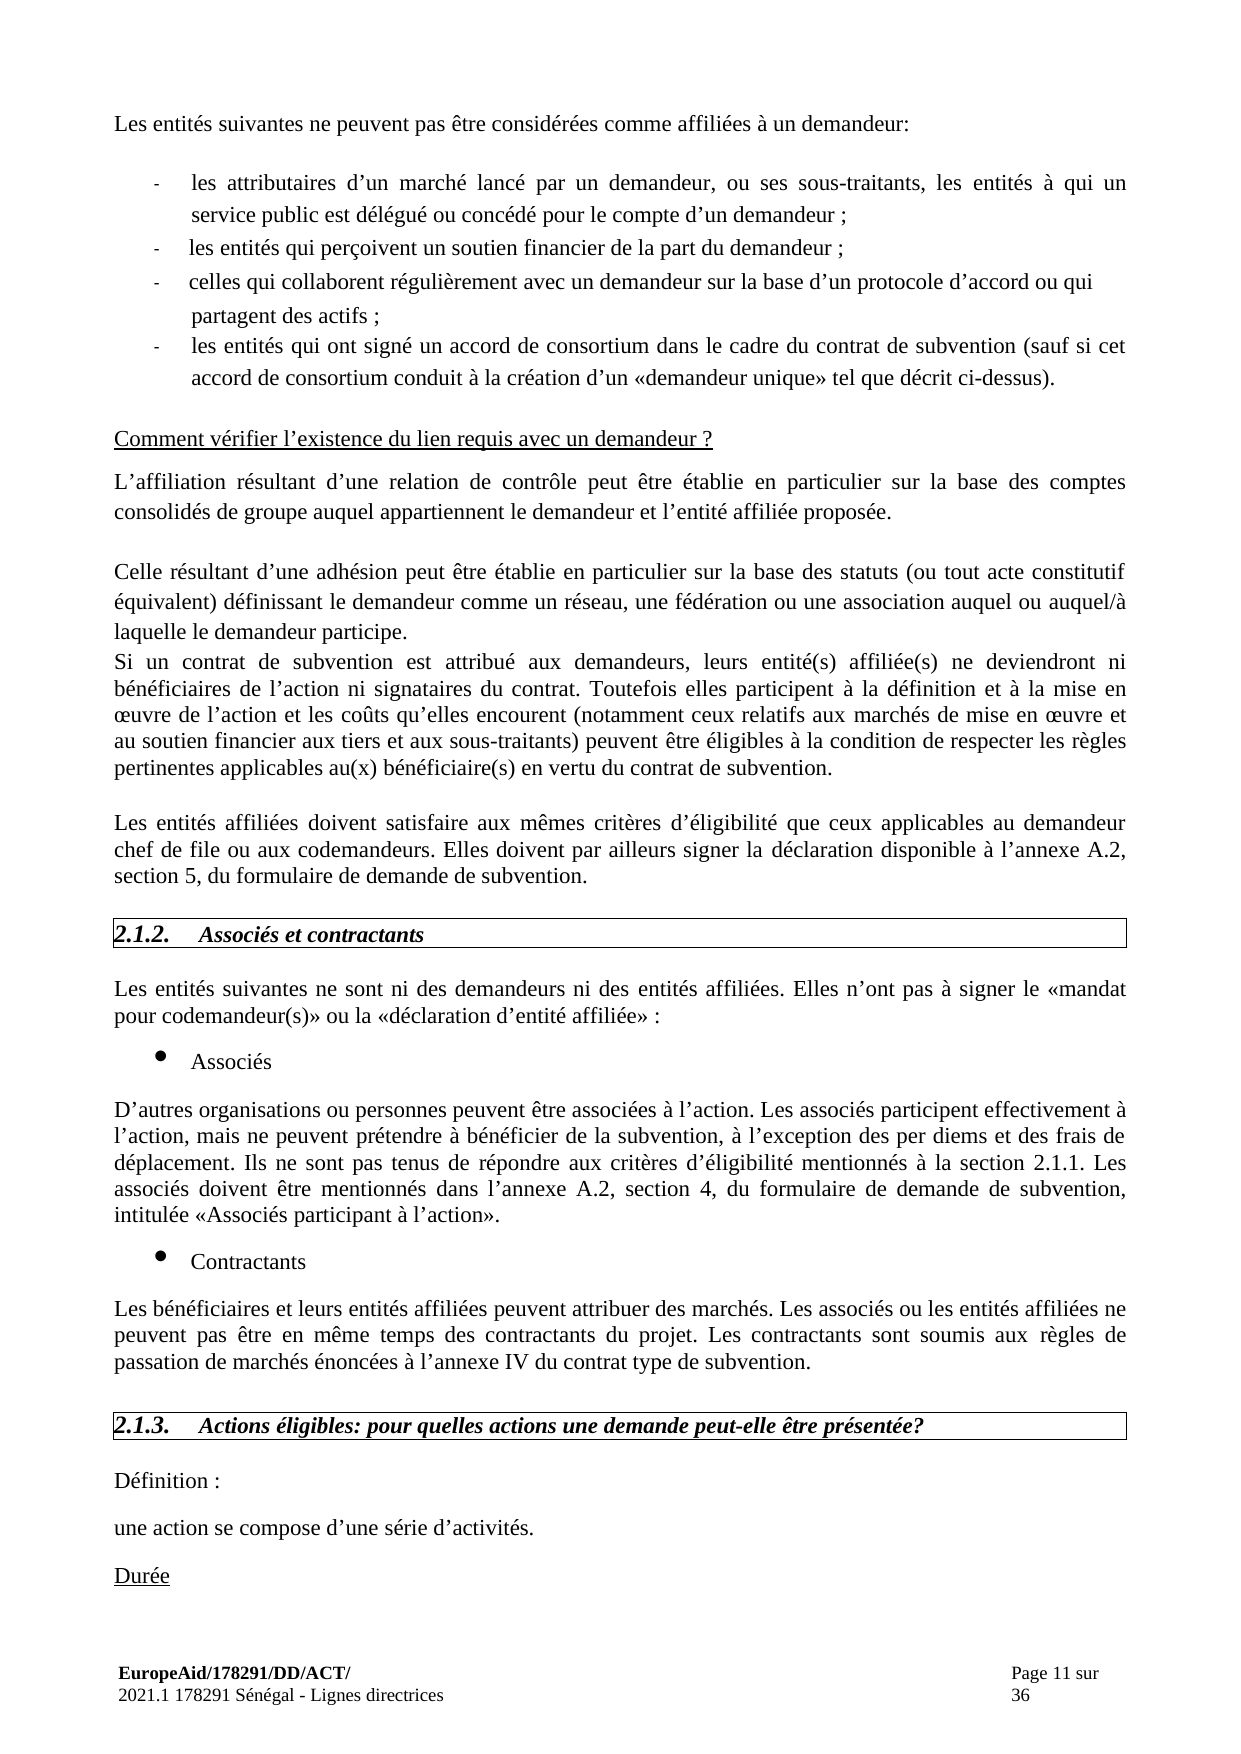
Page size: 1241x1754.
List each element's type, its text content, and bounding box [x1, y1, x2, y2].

text Les entités suivantes ne peuvent pas être considérées comme affiliées à un demandeur: [114, 110, 1126, 136]
text Les entités suivantes ne sont ni des demandeurs ni des entités affiliées. Elles n’ont pas à signer le «mandat pour codemandeur(s)» ou la «déclaration d’entité affiliée» : [114, 976, 1126, 1028]
list les entités qui ont signé un accord de consortium dans le cadre du contrat de subvention (sauf si cet accord de consortium conduit à la création d’un «demandeur unique» tel que décrit ci-dessus). [153, 332, 1126, 391]
list les attributaires d’un marché lancé par un demandeur, ou ses sous-traitants, les entités à qui un service public est délégué ou concédé pour le compte d’un demandeur ; [153, 169, 1126, 228]
list les entités qui perçoivent un soutien financier de la part du demandeur ; [114, 234, 1126, 260]
list Actions éligibles: pour quelles actions une demande peut-elle être présentée? [114, 1413, 1126, 1439]
text Les entités affiliées doivent satisfaire aux mêmes critères d’éligibilité que ceux applicables au demandeur chef de file ou aux codemandeurs. Elles doivent par ailleurs signer la déclaration disponible à l’annexe A.2, section 5, du formulaire de demande de subvention. [114, 809, 1126, 888]
list Associés et contractants [114, 919, 1126, 947]
list Contractants [114, 1248, 1126, 1274]
text L’affiliation résultant d’une relation de contrôle peut être établie en particulier sur la base des comptes consolidés de groupe auquel appartiennent le demandeur et l’entité affiliée proposée. [114, 468, 1126, 525]
text Durée [114, 1562, 1126, 1588]
text Si un contrat de subvention est attribué aux demandeurs, leurs entité(s) affiliée(s) ne deviendront ni bénéficiaires de l’action ni signataires du contrat. Toutefois elles participent à la définition et à la mise en œuvre de l’action et les coûts qu’elles encourent (notamment ceux relatifs aux marchés de mise en œuvre et au soutien financier aux tiers et aux sous-traitants) peuvent être éligibles à la condition de respecter les règles pertinentes applicables au(x) bénéficiaire(s) en vertu du contrat de subvention. [114, 648, 1126, 780]
text Les bénéficiaires et leurs entités affiliées peuvent attribuer des marchés. Les associés ou les entités affiliées ne peuvent pas être en même temps des contractants du projet. Les contractants sont soumis aux règles de passation de marchés énoncées à l’annexe IV du contrat type de subvention. [114, 1295, 1126, 1374]
text D’autres organisations ou personnes peuvent être associées à l’action. Les associés participent effectivement à l’action, mais ne peuvent prétendre à bénéficier de la subvention, à l’exception des per diems et des frais de déplacement. Ils ne sont pas tenus de répondre aux critères d’éligibilité mentionnés à la section 2.1.1. Les associés doivent être mentionnés dans l’annexe A.2, section 4, du formulaire de demande de subvention, intitulée «Associés participant à l’action». [114, 1096, 1126, 1228]
list Associés [114, 1049, 1126, 1075]
list celles qui collaborent régulièrement avec un demandeur sur la base d’un protocole d’accord ou qui [114, 268, 1126, 294]
text Définition : [114, 1467, 1126, 1494]
text Celle résultant d’une adhésion peut être établie en particulier sur la base des statuts (ou tout acte constitutif équivalent) définissant le demandeur comme un réseau, une fédération ou une association auquel ou auquel/à laquelle le demandeur participe. [114, 558, 1126, 644]
text partagent des actifs ; [114, 302, 1126, 328]
text Comment vérifier l’existence du lien requis avec un demandeur ? [114, 426, 1126, 452]
text une action se compose d’une série d’activités. [114, 1514, 1126, 1541]
